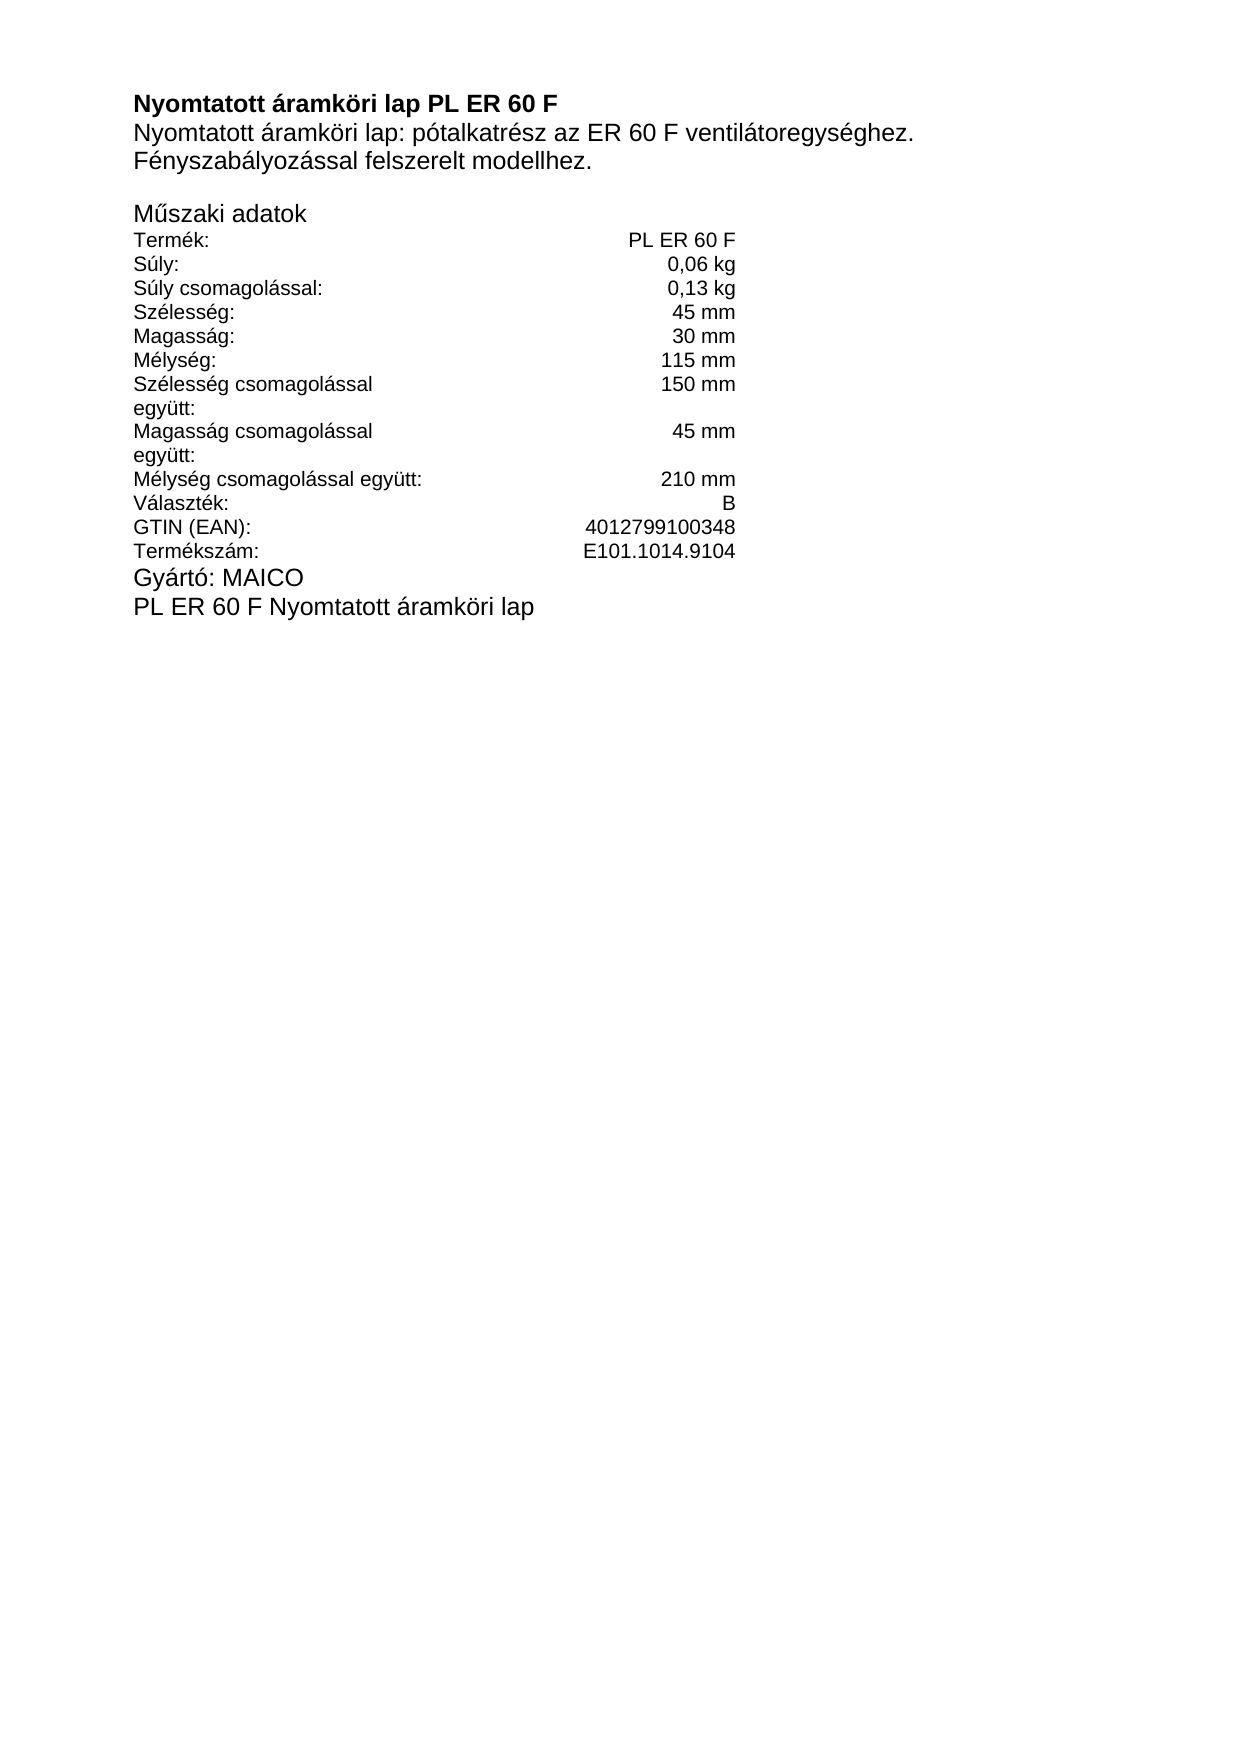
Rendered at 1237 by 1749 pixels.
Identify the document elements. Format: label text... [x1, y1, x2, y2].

text Fényszabályozással felszerelt modellhez. [133, 146, 1148, 175]
table_cell Termékszám: [122, 539, 434, 563]
table_cell 4012799100348 [434, 515, 747, 539]
text PL ER 60 F Nyomtatott áramköri lap [133, 592, 1148, 621]
table_cell 115 mm [434, 348, 747, 371]
table_cell Választék: [122, 491, 434, 515]
table_cell Súly: [122, 252, 434, 276]
table_cell GTIN (EAN): [122, 515, 434, 539]
table_cell 45 mm [434, 300, 747, 323]
text Nyomtatott áramköri lap: pótalkatrész az ER 60 F ventilátoregységhez. [133, 117, 1148, 146]
table_cell Magasság csomagolással együtt: [122, 419, 434, 467]
table_cell Magasság: [122, 324, 434, 347]
table_cell 0,06 kg [434, 252, 747, 276]
table_cell B [434, 491, 747, 515]
table_cell 150 mm [434, 371, 747, 419]
table_header PL ER 60 F [434, 228, 747, 252]
table_cell Szélesség csomagolással együtt: [122, 371, 434, 419]
text Műszaki adatok [133, 199, 1148, 228]
table_cell 45 mm [434, 419, 747, 467]
table_header Termék: [122, 228, 434, 252]
table_cell Mélység: [122, 348, 434, 371]
table_cell E101.1014.9104 [434, 539, 747, 563]
table_cell Szélesség: [122, 300, 434, 323]
text Gyártó: MAICO [133, 563, 1148, 592]
table_cell 0,13 kg [434, 276, 747, 299]
table_cell 210 mm [434, 467, 747, 491]
table_cell Súly csomagolással: [122, 276, 434, 299]
text Nyomtatott áramköri lap PL ER 60 F [133, 89, 1148, 117]
table_cell 30 mm [434, 324, 747, 347]
table_cell Mélység csomagolással együtt: [122, 467, 434, 491]
